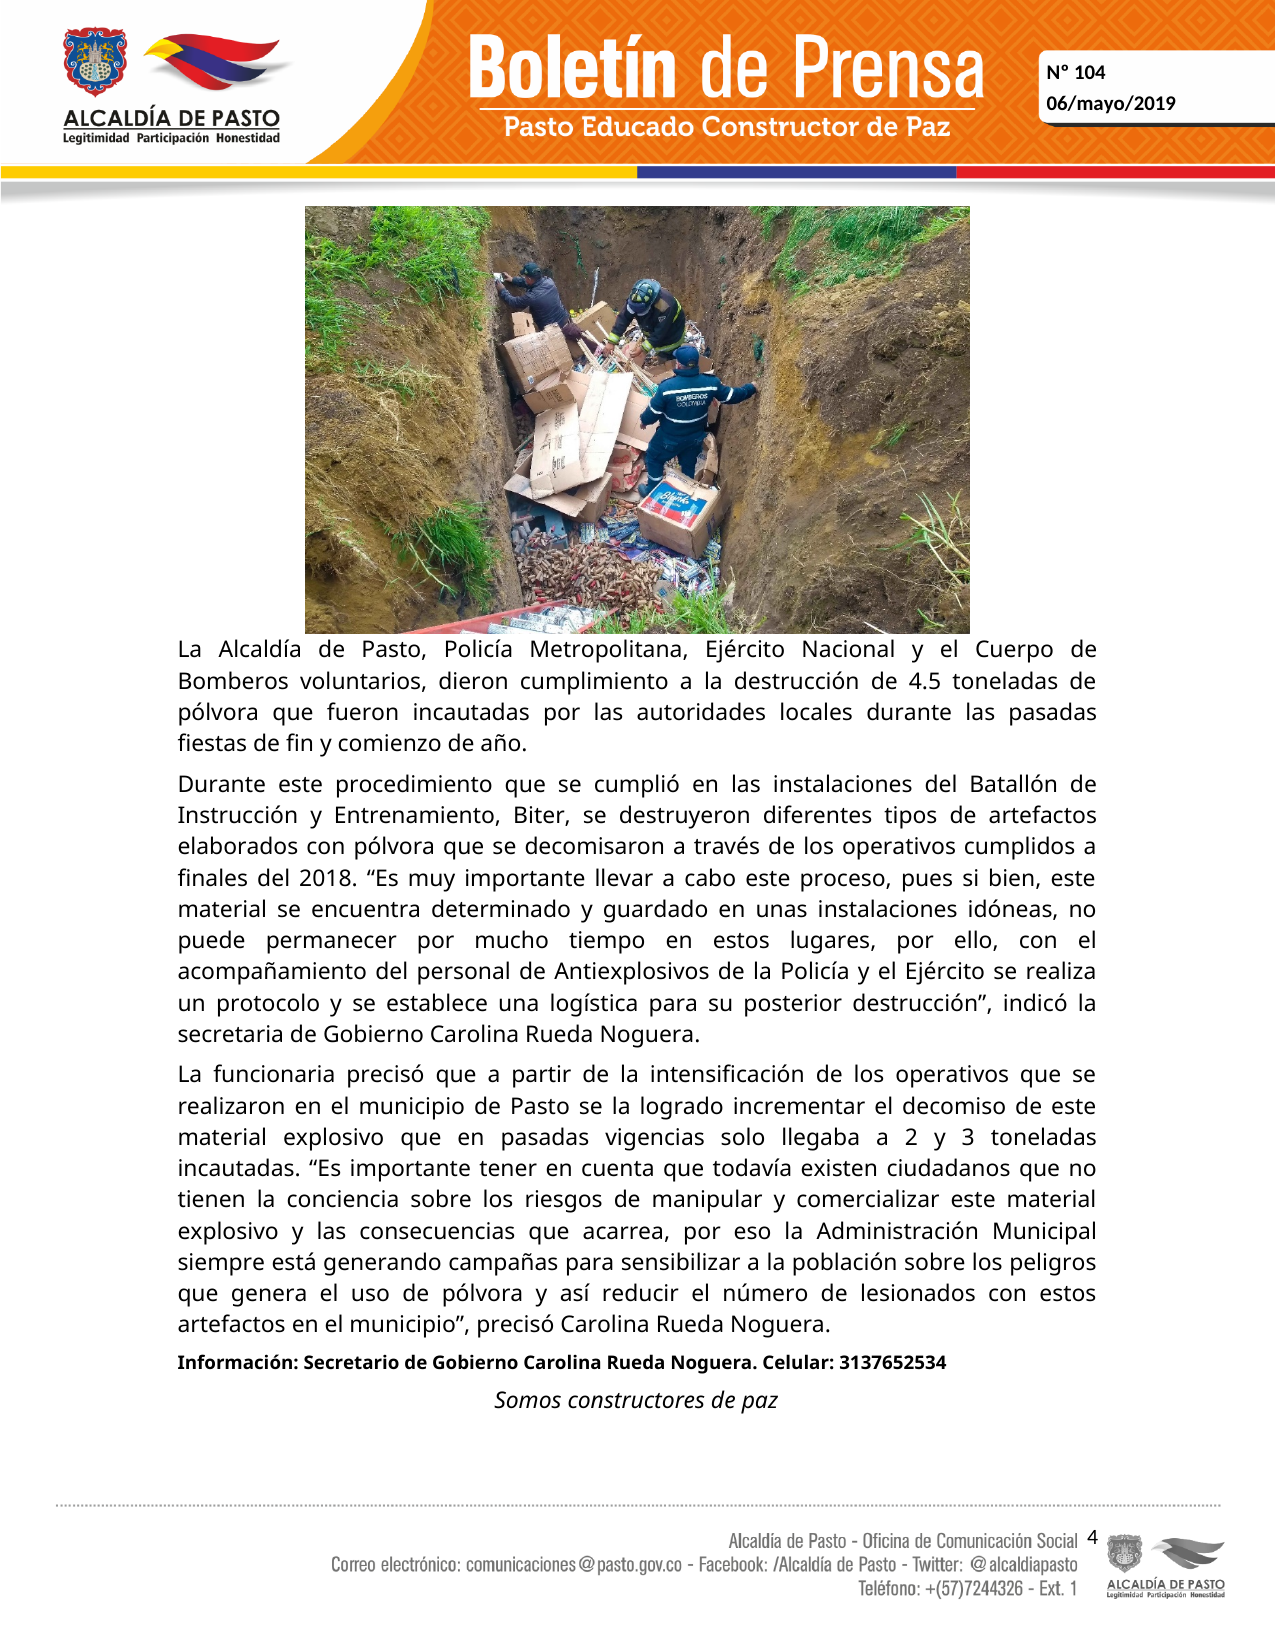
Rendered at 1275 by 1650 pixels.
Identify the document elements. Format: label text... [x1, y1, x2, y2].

text Somos constructores de paz [177, 1384, 1098, 1415]
text La funcionaria precisó que a partir de la intensificación de los operativos que se realizaron en el municipio de Pasto se la logrado incrementar el decomiso de este material explosivo que en pasadas vigencias solo llegaba a 2 y 3 toneladas incautadas. “Es importante tener en cuenta que todavía existen ciudadanos que no tienen la conciencia sobre los riesgos de manipular y comercializar este material explosivo y las consecuencias que acarrea, por eso la Administración Municipal siempre está generando campañas para sensibilizar a la población sobre los peligros que genera el uso de pólvora y así reducir el número de lesionados con estos artefactos en el municipio”, precisó Carolina Rueda Noguera. [177, 1058, 1098, 1339]
text La Alcaldía de Pasto, Policía Metropolitana, Ejército Nacional y el Cuerpo de Bomberos voluntarios, dieron cumplimiento a la destrucción de 4.5 toneladas de pólvora que fueron incautadas por las autoridades locales durante las pasadas fiestas de fin y comienzo de año. [177, 633, 1098, 758]
text Durante este procedimiento que se cumplió en las instalaciones del Batallón de Instrucción y Entrenamiento, Biter, se destruyeron diferentes tipos de artefactos elaborados con pólvora que se decomisaron a través de los operativos cumplidos a finales del 2018. “Es muy importante llevar a cabo este proceso, pues si bien, este material se encuentra determinado y guardado en unas instalaciones idóneas, no puede permanecer por mucho tiempo en estos lugares, por ello, con el acompañamiento del personal de Antiexplosivos de la Policía y el Ejército se realiza un protocolo y se establece una logística para su posterior destrucción”, indicó la secretaria de Gobierno Carolina Rueda Noguera. [177, 768, 1098, 1049]
text Información: Secretario de Gobierno Carolina Rueda Noguera. Celular: 3137652534 [177, 1349, 1098, 1374]
picture [0, 0, 1275, 1645]
